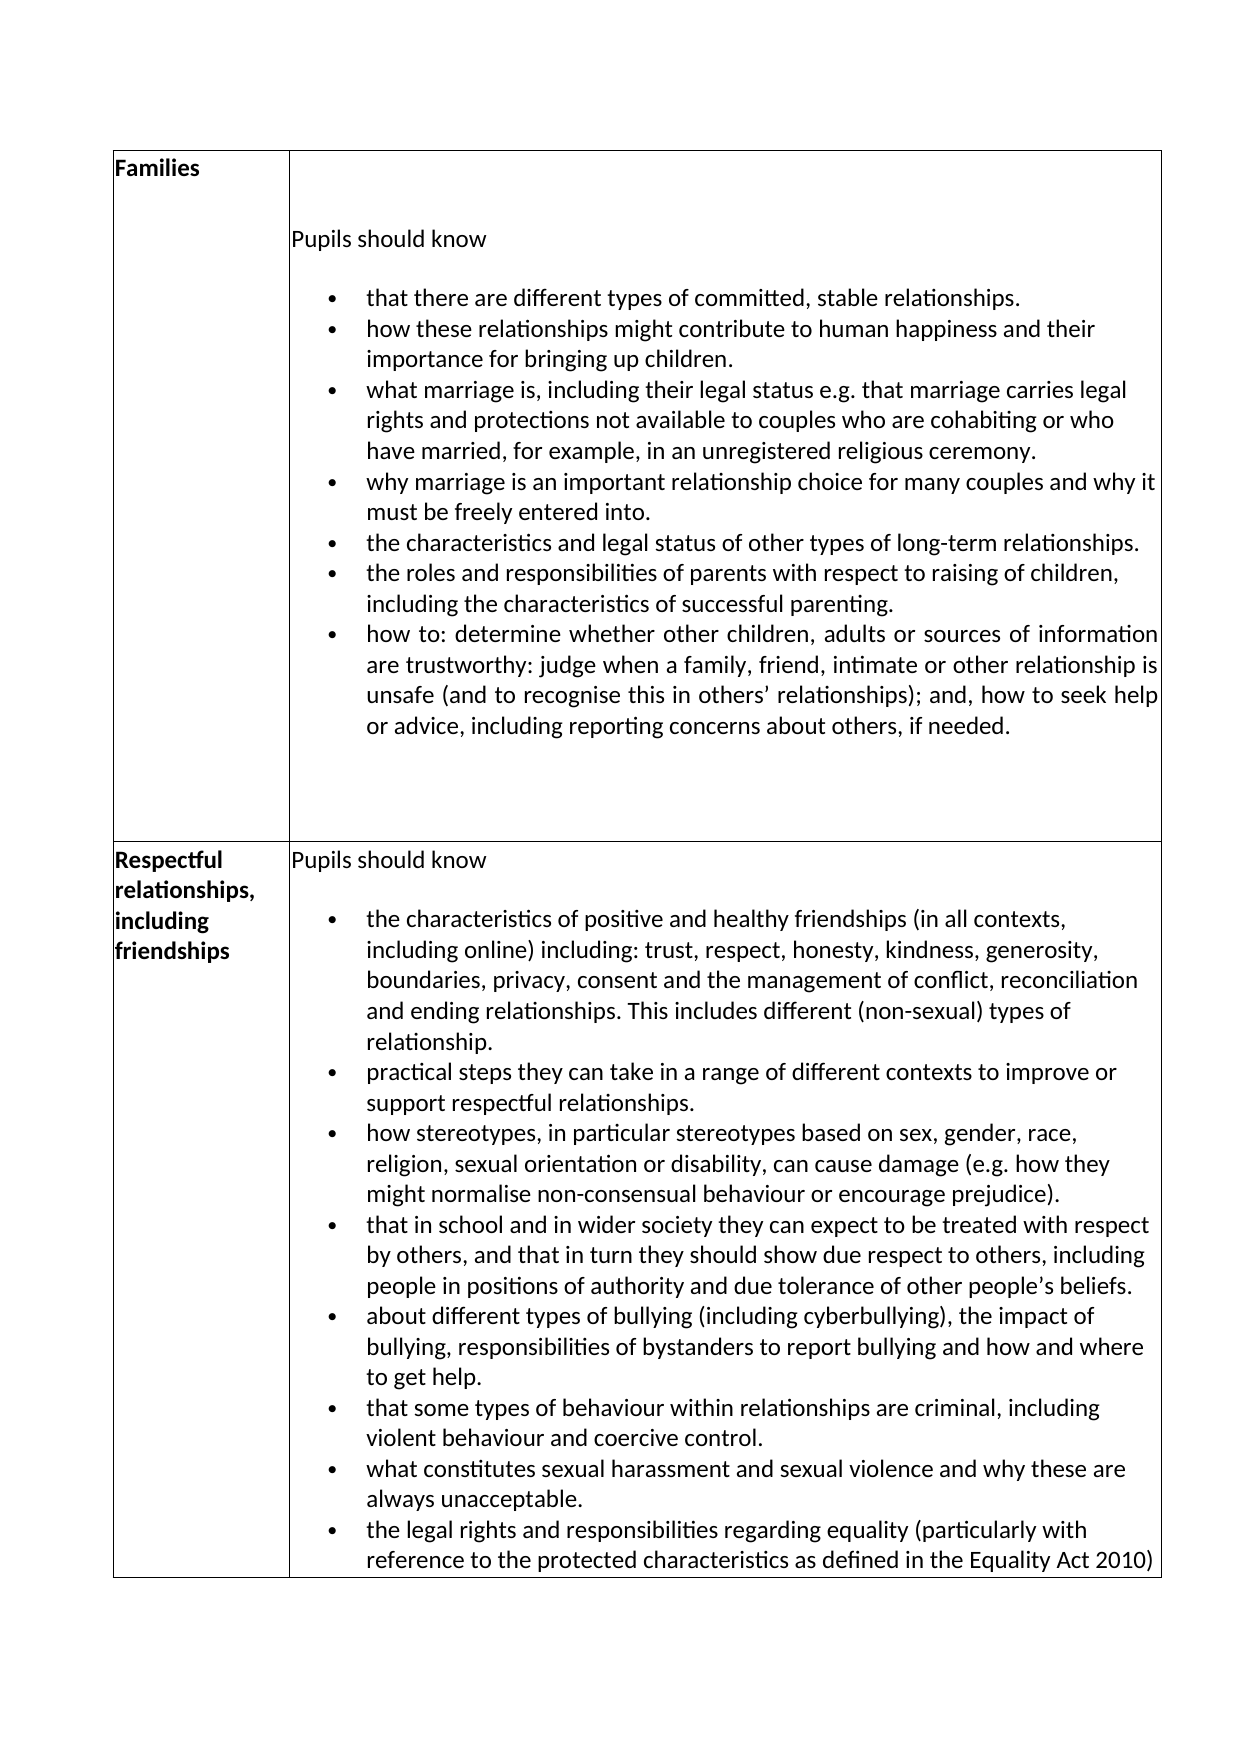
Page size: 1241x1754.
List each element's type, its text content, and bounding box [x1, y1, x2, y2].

table_header Families [114, 151, 289, 841]
table_header Pupils should know that there are different types of committed, stable relationships. how these relationships might contribute to human happiness and their importance for bringing up children. what marriage is, including their legal status e.g. that marriage carries legal rights and protections not available to couples who are cohabiting or who have married, for example, in an unregistered religious ceremony. why marriage is an important relationship choice for many couples and why it must be freely entered into. the characteristics and legal status of other types of long-term relationships. the roles and responsibilities of parents with respect to raising of children, including the characteristics of successful parenting. how to: determine whether other children, adults or sources of information are trustworthy: judge when a family, friend, intimate or other relationship is unsafe (and to recognise this in others’ relationships); and, how to seek help or advice, including reporting concerns about others, if needed. [290, 151, 1161, 841]
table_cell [290, 842, 1161, 1577]
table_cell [114, 842, 289, 1577]
